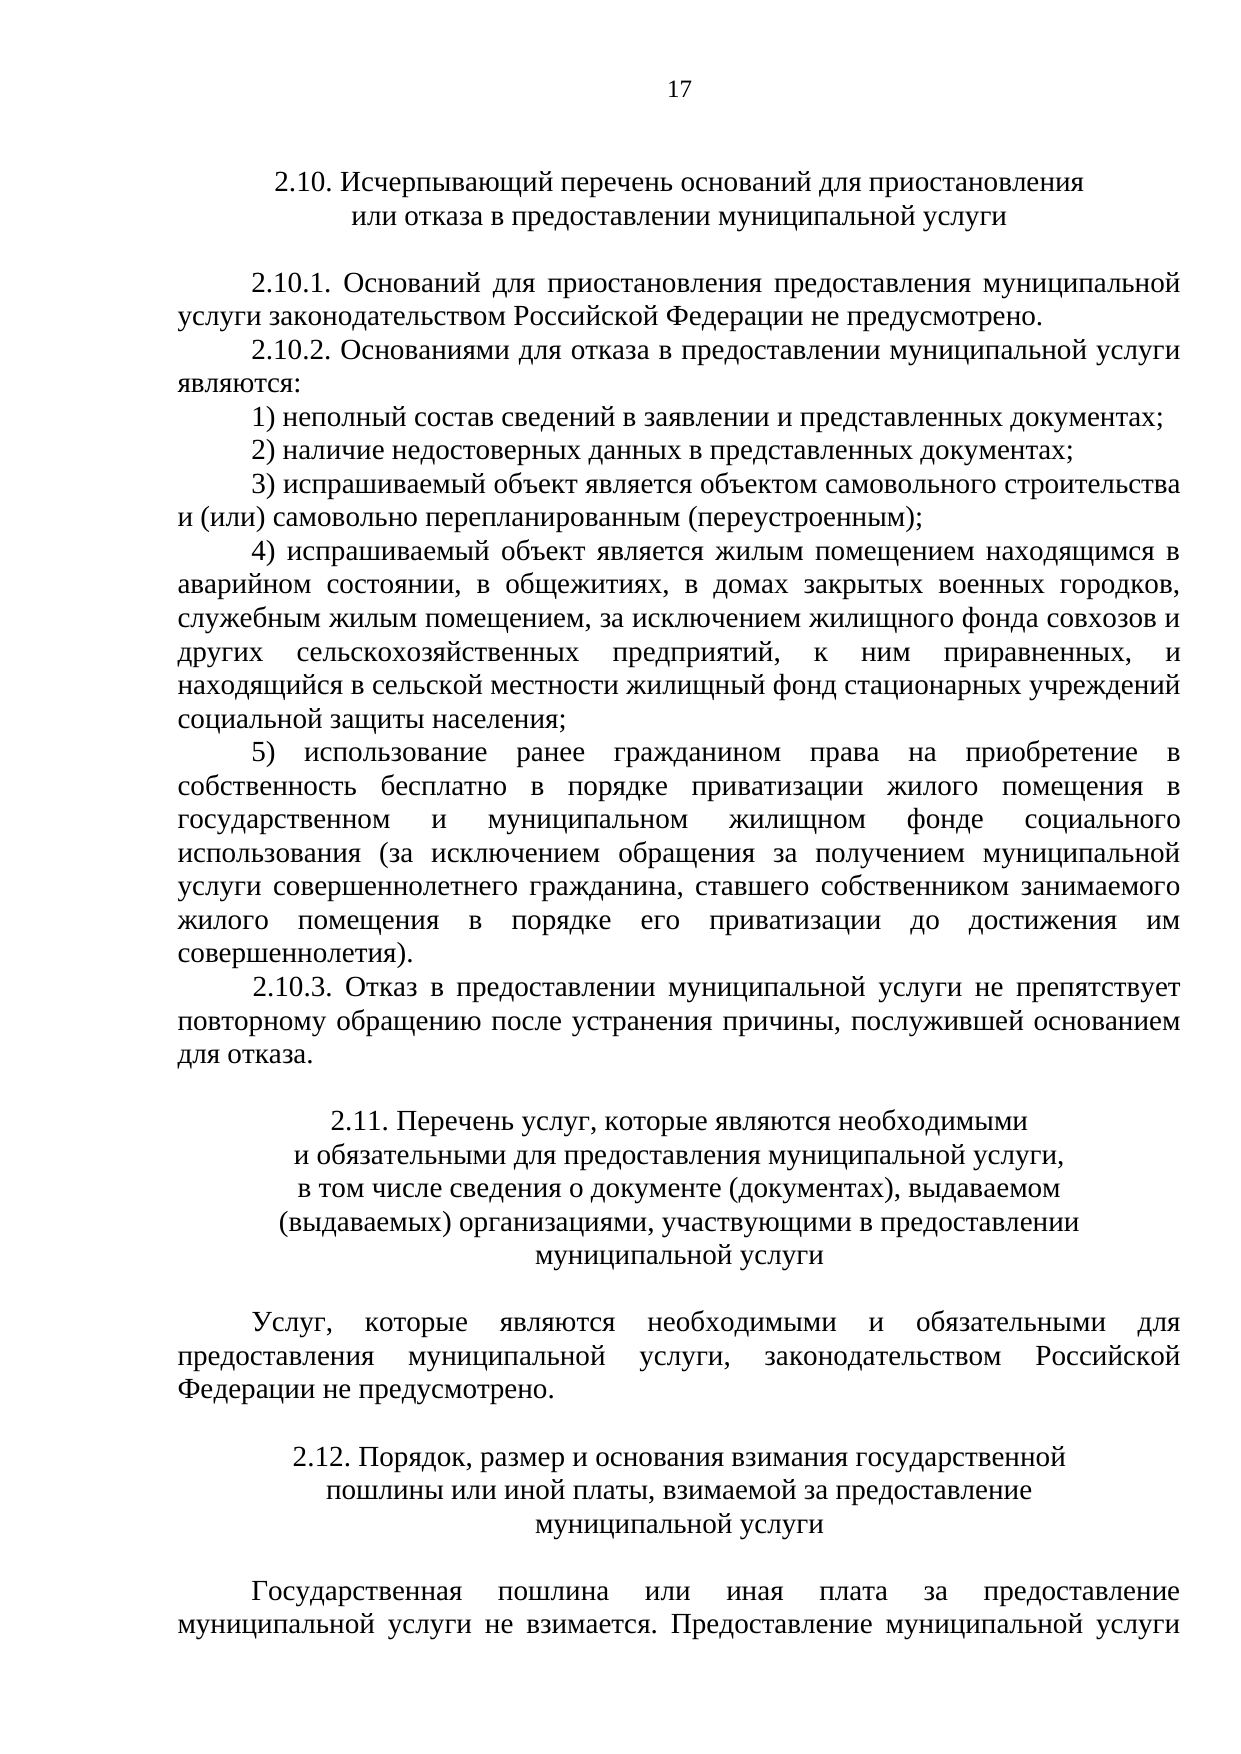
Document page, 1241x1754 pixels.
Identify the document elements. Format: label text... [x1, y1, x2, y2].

text 2.10.1. Оснований для приостановления предоставления муниципальной услуги законодательством Российской Федерации не предусмотрено. [177, 265, 1181, 332]
text (выдаваемых) организациями, участвующими в предоставлении муниципальной услуги [177, 1204, 1181, 1271]
text 4) испрашиваемый объект является жилым помещением находящимся в аварийном состоянии, в общежитиях, в домах закрытых военных городков, служебным жилым помещением, за исключением жилищного фонда совхозов и других сельскохозяйственных предприятий, к ним приравненных, и находящийся в сельской местности жилищный фонд стационарных учреждений социальной защиты населения; [177, 533, 1181, 734]
text 2.10.3. Отказ в предоставлении муниципальной услуги не препятствует повторному обращению после устранения причины, послужившей основанием для отказа. [177, 969, 1181, 1070]
text 5) использование ранее гражданином права на приобретение в собственность бесплатно в порядке приватизации жилого помещения в государственном и муниципальном жилищном фонде социального использования (за исключением обращения за получением муниципальной услуги совершеннолетнего гражданина, ставшего собственником занимаемого жилого помещения в порядке его приватизации до достижения им совершеннолетия). [177, 734, 1181, 969]
text 3) испрашиваемый объект является объектом самовольного строительства и (или) самовольно перепланированным (переустроенным); [177, 466, 1181, 533]
text и обязательными для предоставления муниципальной услуги, [177, 1137, 1181, 1170]
text муниципальной услуги [177, 1506, 1181, 1539]
text пошлины или иной платы, взимаемой за предоставление [177, 1472, 1181, 1506]
text или отказа в предоставлении муниципальной услуги [177, 198, 1181, 231]
text 2.12. Порядок, размер и основания взимания государственной [177, 1439, 1181, 1472]
text Услуг, которые являются необходимыми и обязательными для предоставления муниципальной услуги, законодательством Российской Федерации не предусмотрено. [177, 1304, 1181, 1405]
text 2.10.2. Основаниями для отказа в предоставлении муниципальной услуги являются: [177, 332, 1181, 399]
text 2) наличие недостоверных данных в представленных документах; [177, 432, 1181, 466]
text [177, 1573, 1181, 1640]
text в том числе сведения о документе (документах), выдаваемом [177, 1170, 1181, 1204]
text 1) неполный состав сведений в заявлении и представленных документах; [177, 399, 1181, 432]
text 2.11. Перечень услуг, которые являются необходимыми [177, 1103, 1181, 1137]
text 2.10. Исчерпывающий перечень оснований для приостановления [177, 164, 1181, 198]
